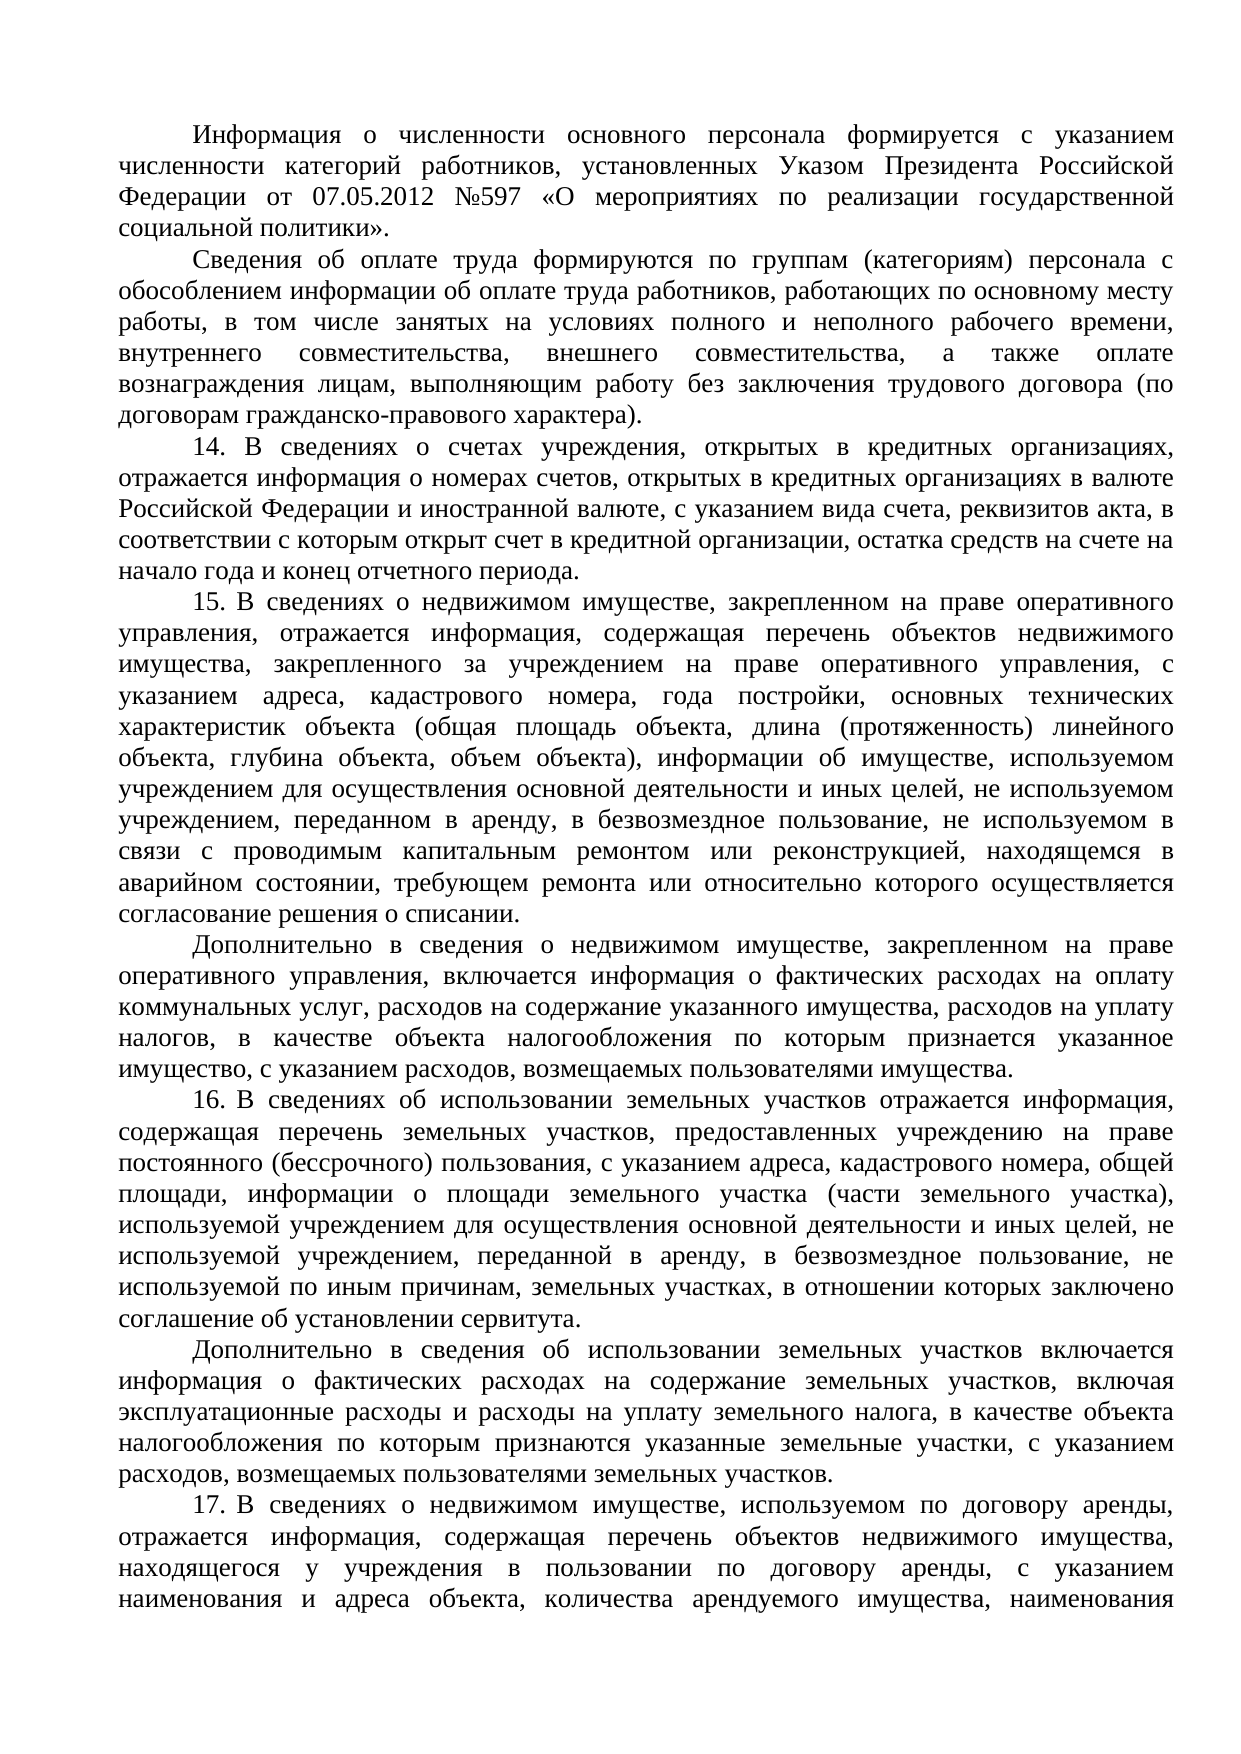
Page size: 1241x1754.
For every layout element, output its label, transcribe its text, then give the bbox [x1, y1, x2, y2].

text Информация о численности основного персонала формируется с указанием численности категорий работников, установленных Указом Президента Российской Федерации от 07.05.2012 №597 «О мероприятиях по реализации государственной социальной политики». [118, 118, 1175, 243]
text Дополнительно в сведения об использовании земельных участков включается информация о фактических расходах на содержание земельных участков, включая эксплуатационные расходы и расходы на уплату земельного налога, в качестве объекта налогообложения по которым признаются указанные земельные участки, с указанием расходов, возмещаемых пользователями земельных участков. [118, 1333, 1175, 1488]
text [118, 1488, 1175, 1613]
text Сведения об оплате труда формируются по группам (категориям) персонала с обособлением информации об оплате труда работников, работающих по основному месту работы, в том числе занятых на условиях полного и неполного рабочего времени, внутреннего совместительства, внешнего совместительства, а также оплате вознаграждения лицам, выполняющим работу без заключения трудового договора (по договорам гражданско-правового характера). [118, 243, 1175, 429]
text 14. В сведениях о счетах учреждения, открытых в кредитных организациях, отражается информация о номерах счетов, открытых в кредитных организациях в валюте Российской Федерации и иностранной валюте, с указанием вида счета, реквизитов акта, в соответствии с которым открыт счет в кредитной организации, остатка средств на счете на начало года и конец отчетного периода. [118, 429, 1175, 585]
text Дополнительно в сведения о недвижимом имуществе, закрепленном на праве оперативного управления, включается информация о фактических расходах на оплату коммунальных услуг, расходов на содержание указанного имущества, расходов на уплату налогов, в качестве объекта налогообложения по которым признается указанное имущество, с указанием расходов, возмещаемых пользователями имущества. [118, 928, 1175, 1084]
text 15. В сведениях о недвижимом имуществе, закрепленном на праве оперативного управления, отражается информация, содержащая перечень объектов недвижимого имущества, закрепленного за учреждением на праве оперативного управления, с указанием адреса, кадастрового номера, года постройки, основных технических характеристик объекта (общая площадь объекта, длина (протяженность) линейного объекта, глубина объекта, объем объекта), информации об имуществе, используемом учреждением для осуществления основной деятельности и иных целей, не используемом учреждением, переданном в аренду, в безвозмездное пользование, не используемом в связи с проводимым капитальным ремонтом или реконструкцией, находящемся в аварийном состоянии, требующем ремонта или относительно которого осуществляется согласование решения о списании. [118, 585, 1175, 928]
text 16. В сведениях об использовании земельных участков отражается информация, содержащая перечень земельных участков, предоставленных учреждению на праве постоянного (бессрочного) пользования, с указанием адреса, кадастрового номера, общей площади, информации о площади земельного участка (части земельного участка), используемой учреждением для осуществления основной деятельности и иных целей, не используемой учреждением, переданной в аренду, в безвозмездное пользование, не используемой по иным причинам, земельных участках, в отношении которых заключено соглашение об установлении сервитута. [118, 1084, 1175, 1333]
